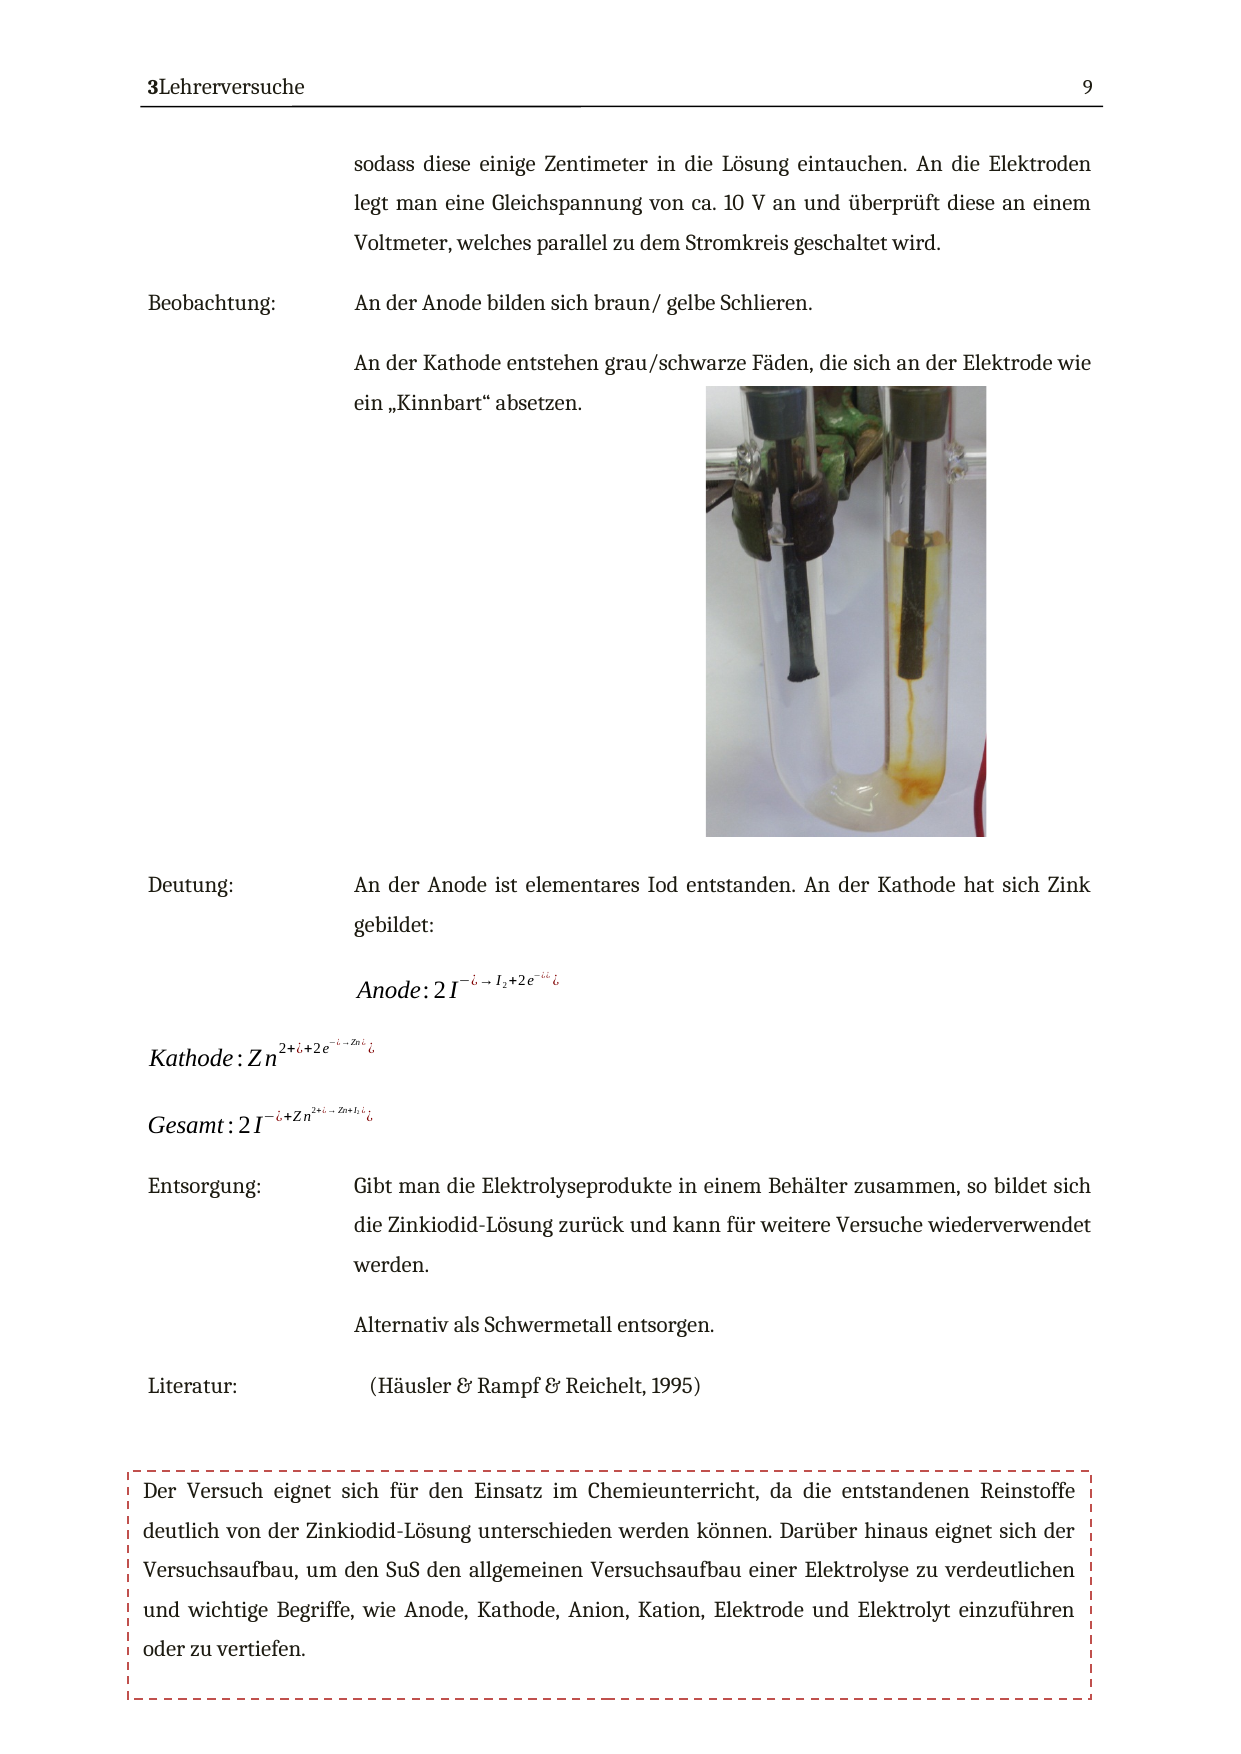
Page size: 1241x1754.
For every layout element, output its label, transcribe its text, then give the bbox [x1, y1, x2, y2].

text An der Kathode entstehen grau/schwarze Fäden, die sich an der Elektrode wie ein „Kinnbart“ absetzen. [148, 350, 1093, 416]
text Alternativ als Schwermetall entsorgen. [148, 1312, 1093, 1338]
text Literatur: (Häusler & Rampf & Reichelt, 1995) [148, 1372, 1093, 1399]
text Entsorgung: Gibt man die Elektrolyseprodukte in einem Behälter zusammen, so bildet sich die Zinkiodid-Lösung zurück und kann für weitere Versuche wiederverwendet werden. [148, 1173, 1093, 1278]
text Beobachtung: An der Anode bilden sich braun/ gelbe Schlieren. [148, 290, 1093, 316]
picture [705, 386, 987, 837]
text Deutung: An der Anode ist elementares Iod entstanden. An der Kathode hat sich Zink gebildet: [148, 872, 1093, 938]
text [148, 150, 1093, 256]
